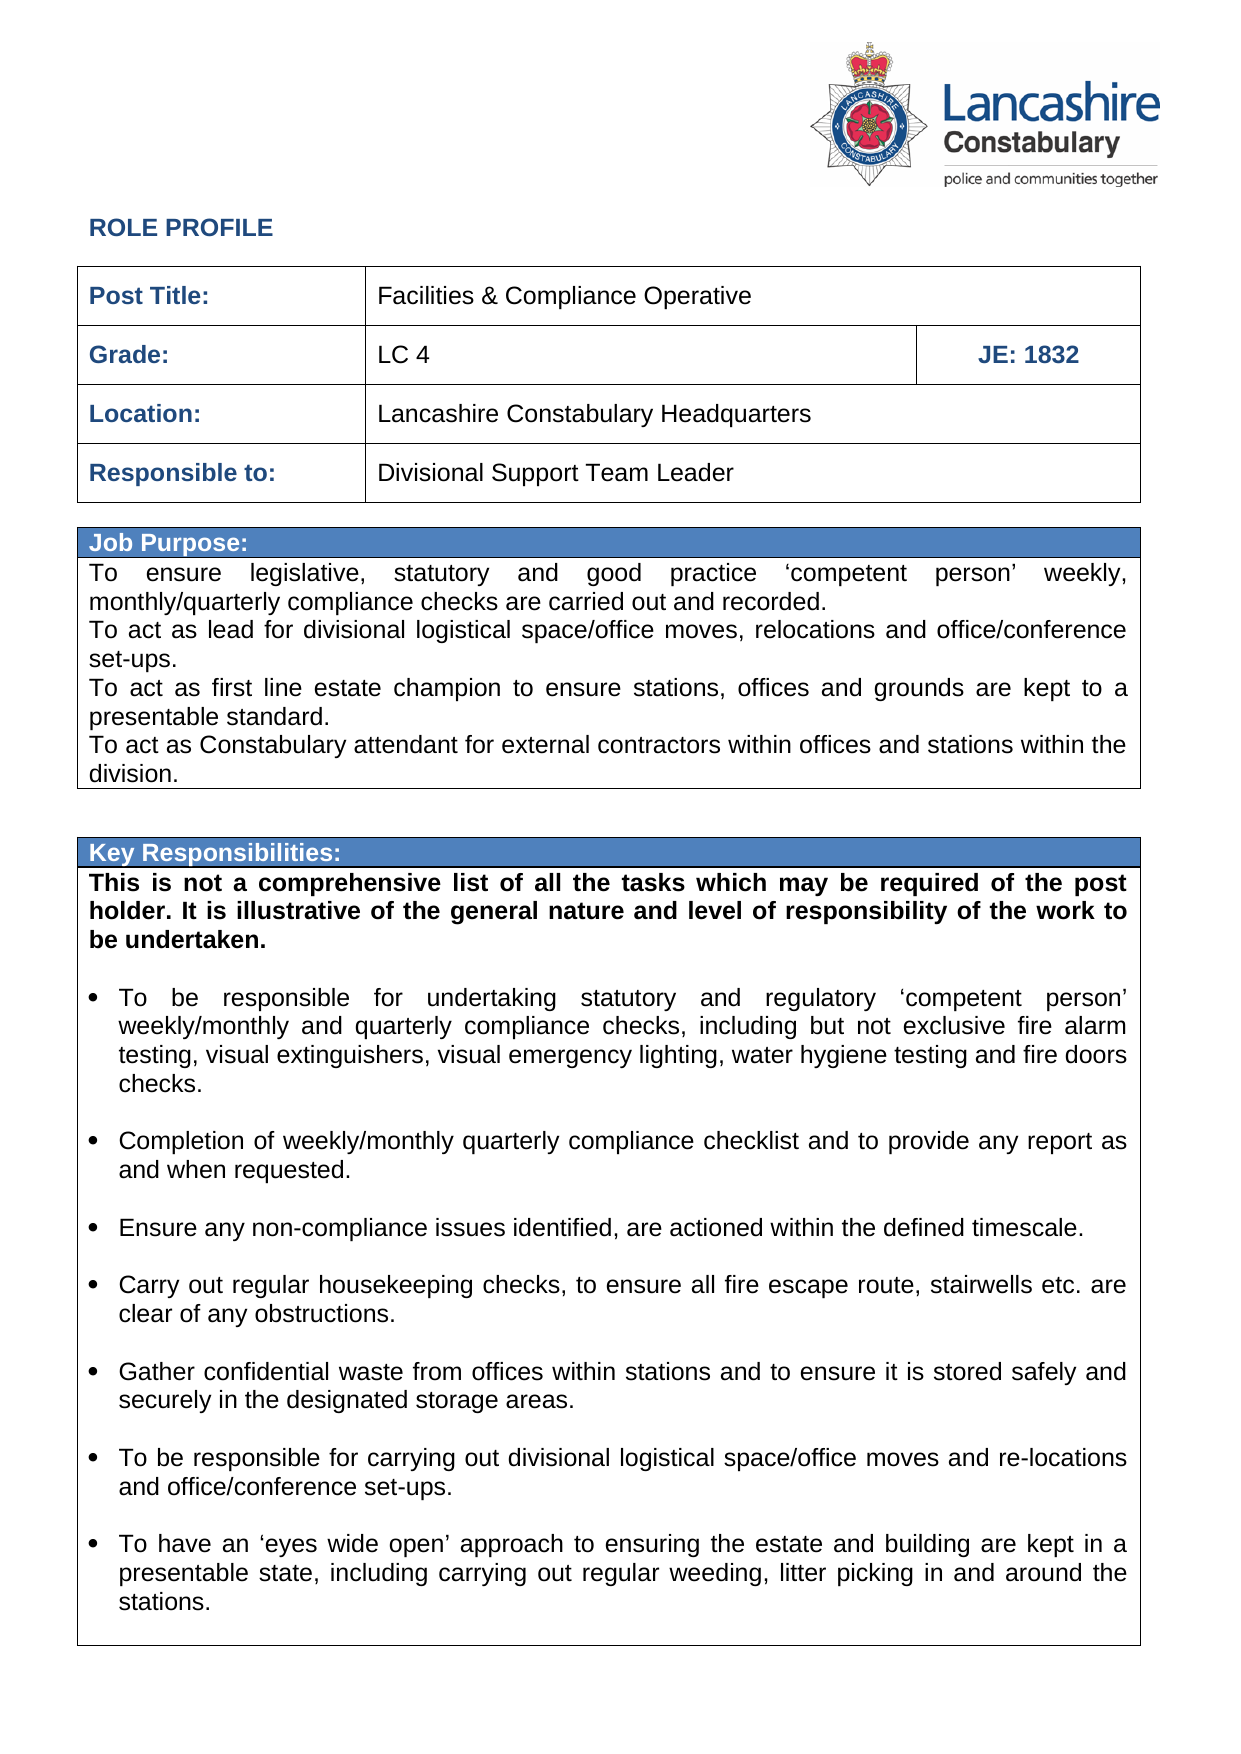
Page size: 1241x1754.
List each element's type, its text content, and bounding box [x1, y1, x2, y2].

table_cell Lancashire Constabulary Headquarters [366, 385, 1140, 443]
table_cell Grade: [78, 326, 365, 384]
text ROLE PROFILE [89, 213, 1152, 242]
table_cell LC 4 [366, 326, 916, 384]
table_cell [78, 868, 1140, 1644]
table_header Job Purpose: [78, 528, 1140, 557]
table_header Post Title: [78, 267, 365, 325]
table_cell Responsible to: [78, 444, 365, 502]
table_cell Location: [78, 385, 365, 443]
table_cell Divisional Support Team Leader [366, 444, 1140, 502]
table_cell JE: 1832 [917, 326, 1140, 384]
picture [810, 42, 1160, 187]
table_header Key Responsibilities: [78, 838, 1140, 866]
table_header Facilities & Compliance Operative [366, 267, 1140, 325]
table_cell To ensure legislative, statutory and good practice ‘competent person’ weekly, monthly/quarterly compliance checks are carried out and recorded. To act as lead for divisional logistical space/office moves, relocations and office/conference set-ups. To act as first line estate champion to ensure stations, offices and grounds are kept to a presentable standard. To act as Constabulary attendant for external contractors within offices and stations within the division. [78, 558, 1140, 788]
